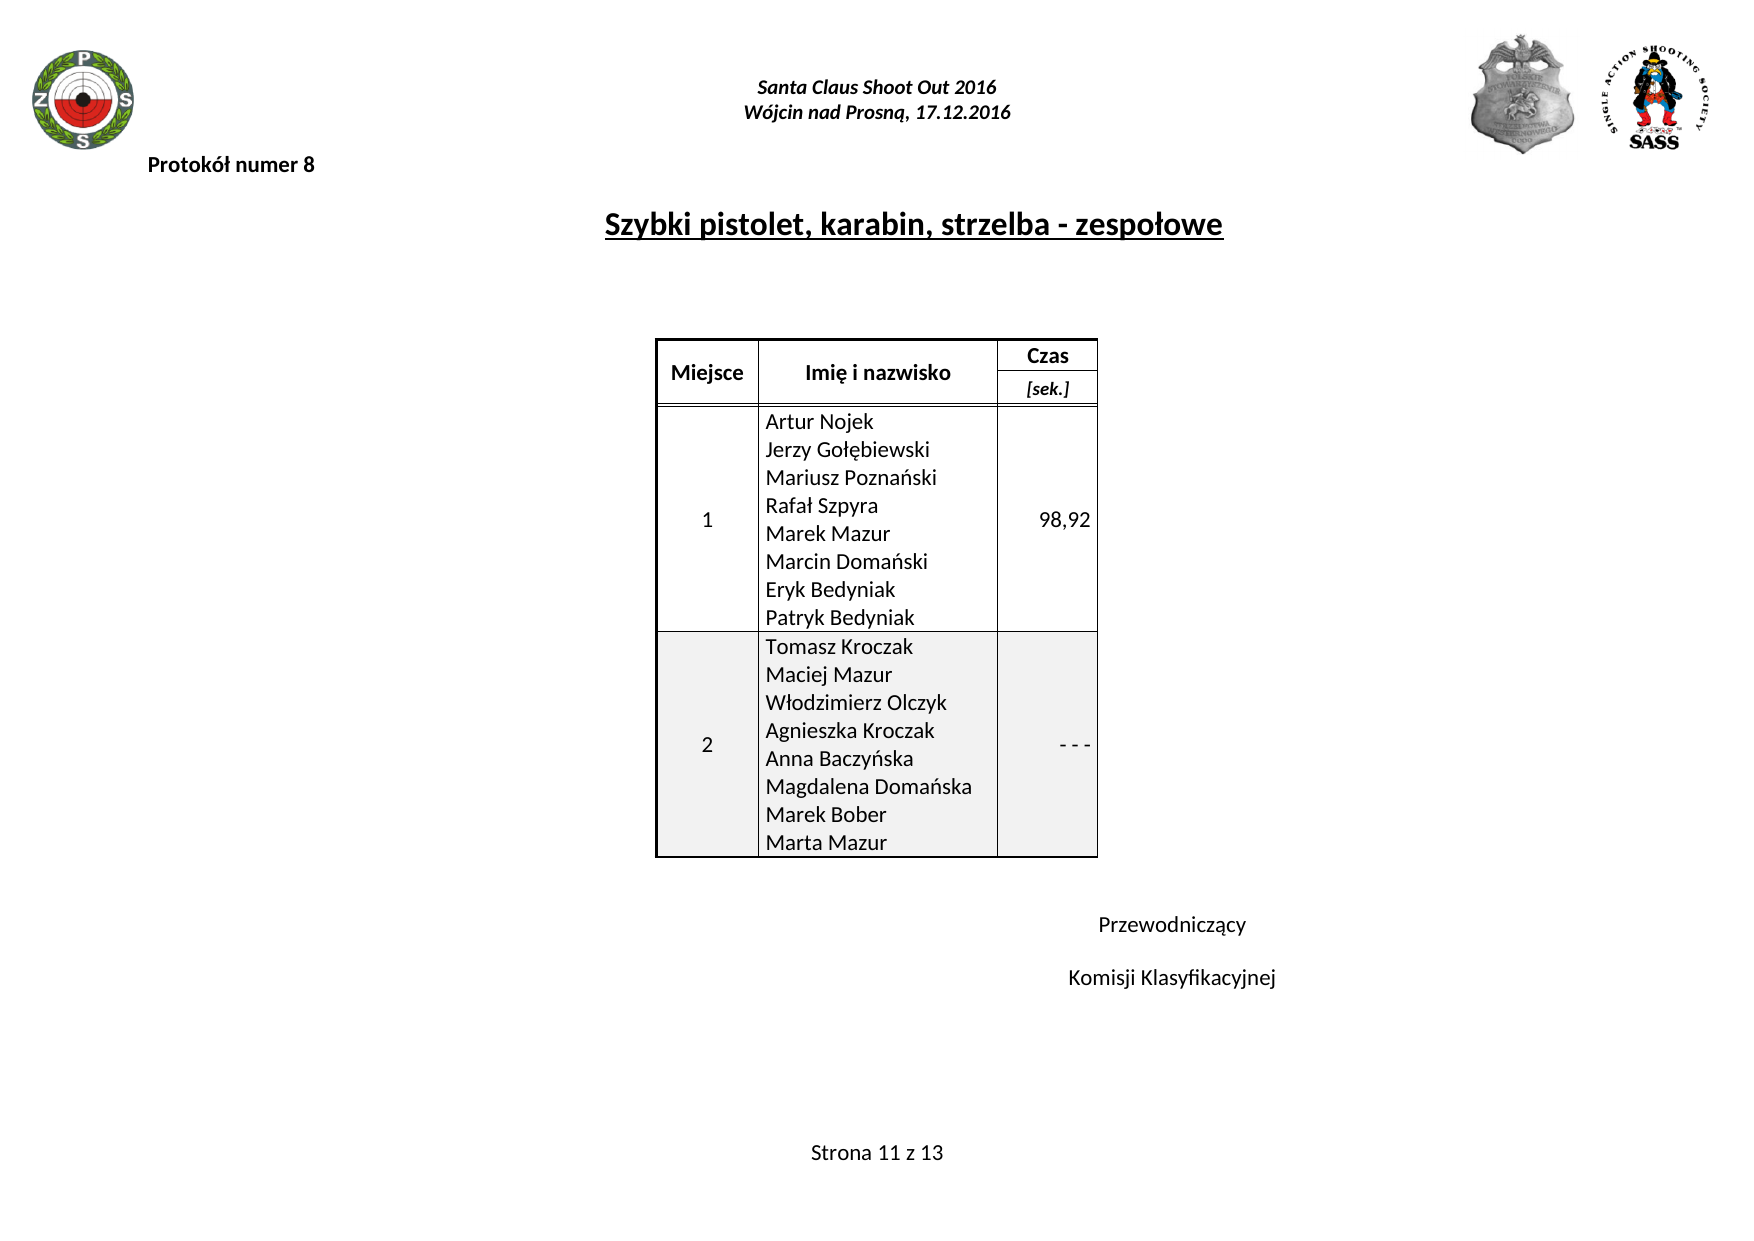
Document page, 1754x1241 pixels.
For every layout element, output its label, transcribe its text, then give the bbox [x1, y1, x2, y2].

table_cell [sek.] [998, 371, 1097, 402]
table_header Imię i nazwisko [759, 341, 997, 402]
picture [18, 45, 144, 158]
table_header Miejsce [658, 341, 758, 402]
picture [1593, 34, 1722, 158]
text Protokół numer 8 [148, 150, 1606, 178]
table_header Czas [998, 341, 1097, 369]
picture [1459, 24, 1584, 150]
text Komisji Klasyfikacyjnej [738, 963, 1606, 992]
text Szybki pistolet, karabin, strzelba - zespołowe [221, 203, 1606, 244]
text Przewodniczący [738, 911, 1606, 938]
table_cell Artur Nojek Jerzy Gołębiewski Mariusz Poznański Rafał Szpyra Marek Mazur Marcin Domański Eryk Bedyniak Patryk Bedyniak [759, 407, 997, 631]
table_cell Tomasz Kroczak Maciej Mazur Włodzimierz Olczyk Agnieszka Kroczak Anna Baczyńska Magdalena Domańska Marek Bober Marta Mazur [759, 632, 997, 856]
table_cell 2 [658, 632, 758, 856]
table_cell - - - [998, 632, 1097, 856]
table_cell 1 [658, 407, 758, 631]
table_cell 98,92 [998, 407, 1097, 631]
